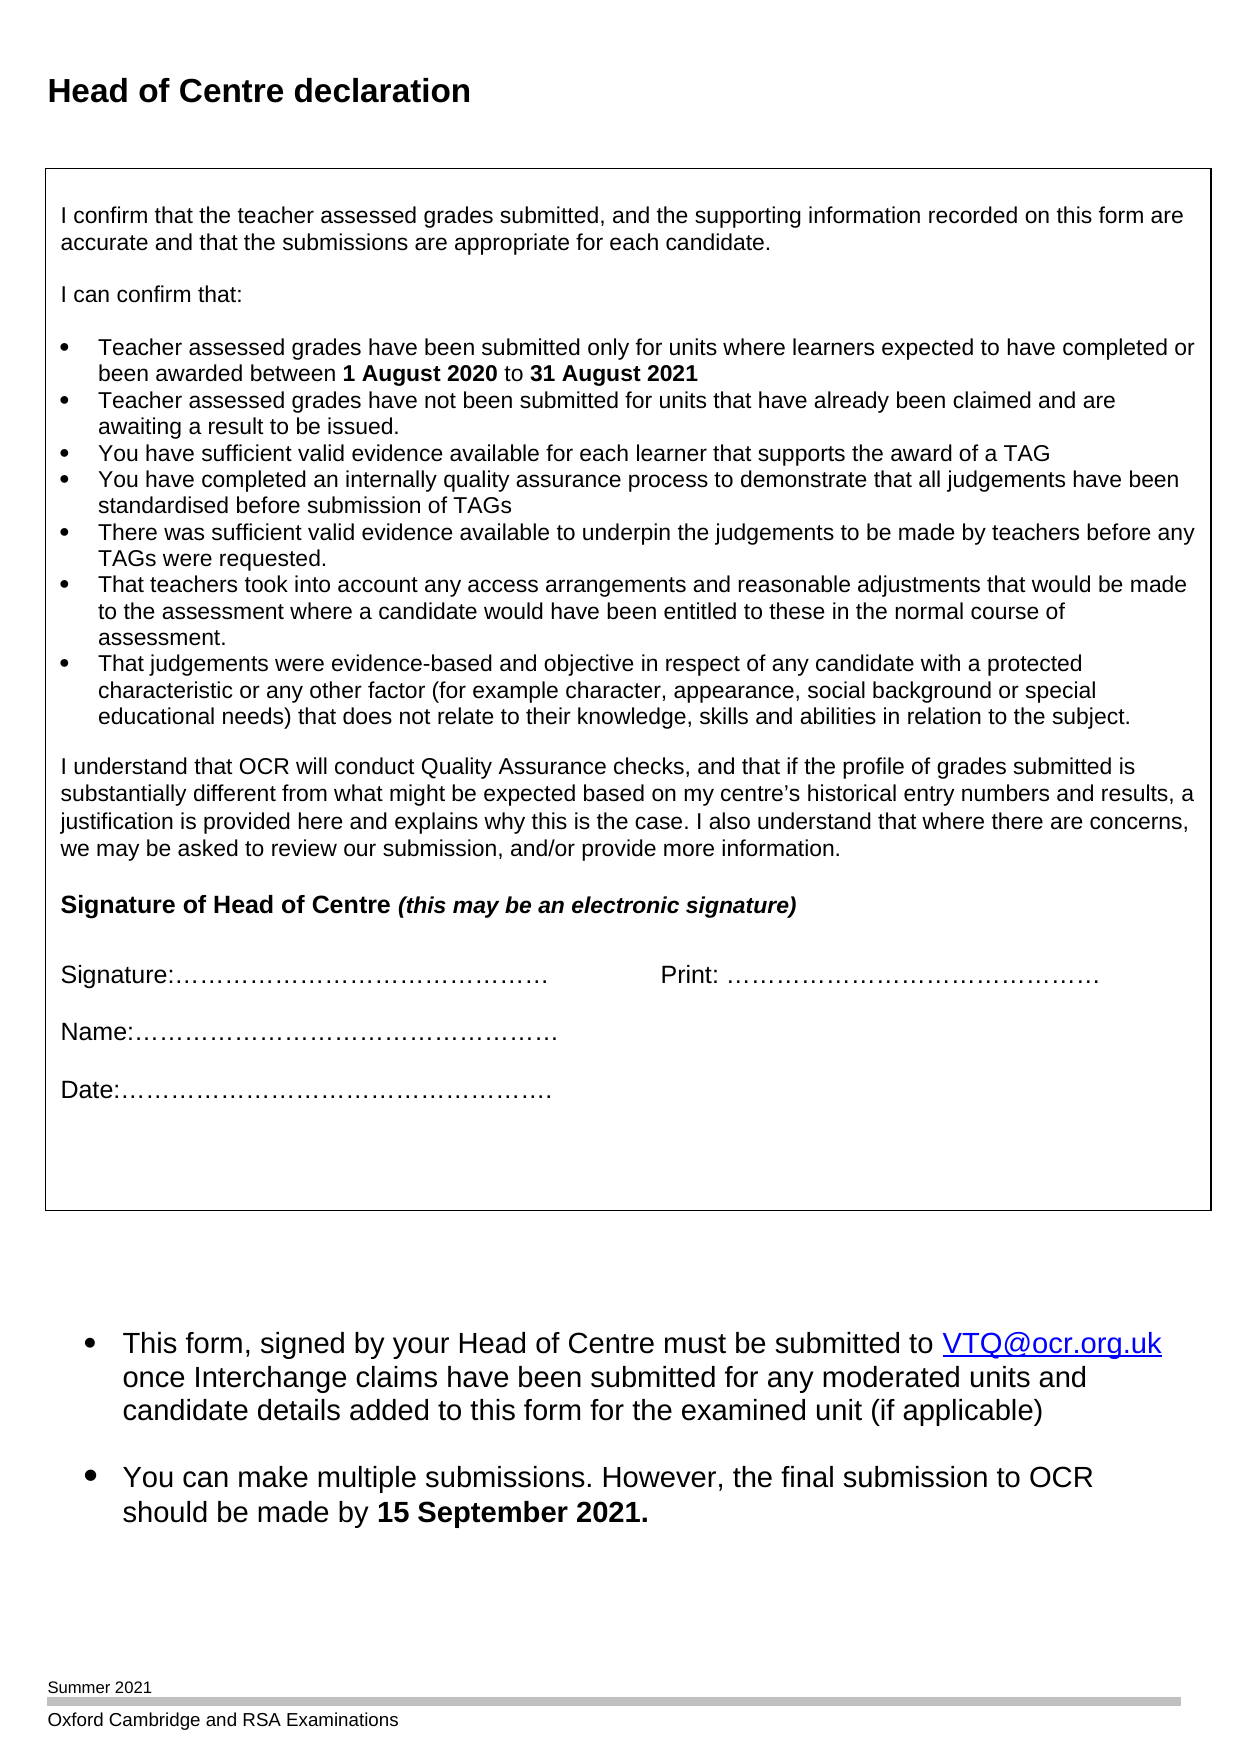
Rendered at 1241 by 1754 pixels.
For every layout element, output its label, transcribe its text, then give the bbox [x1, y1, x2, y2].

list You can make multiple submissions. However, the final submission to OCR should be made by 15 September 2021. [85, 1461, 1181, 1529]
list This form, signed by your Head of Centre must be submitted to VTQ@ocr.org.uk once Interchange claims have been submitted for any moderated units and candidate details added to this form for the examined unit (if applicable) [85, 1326, 1181, 1427]
text Head of Centre declaration [47, 71, 1181, 109]
